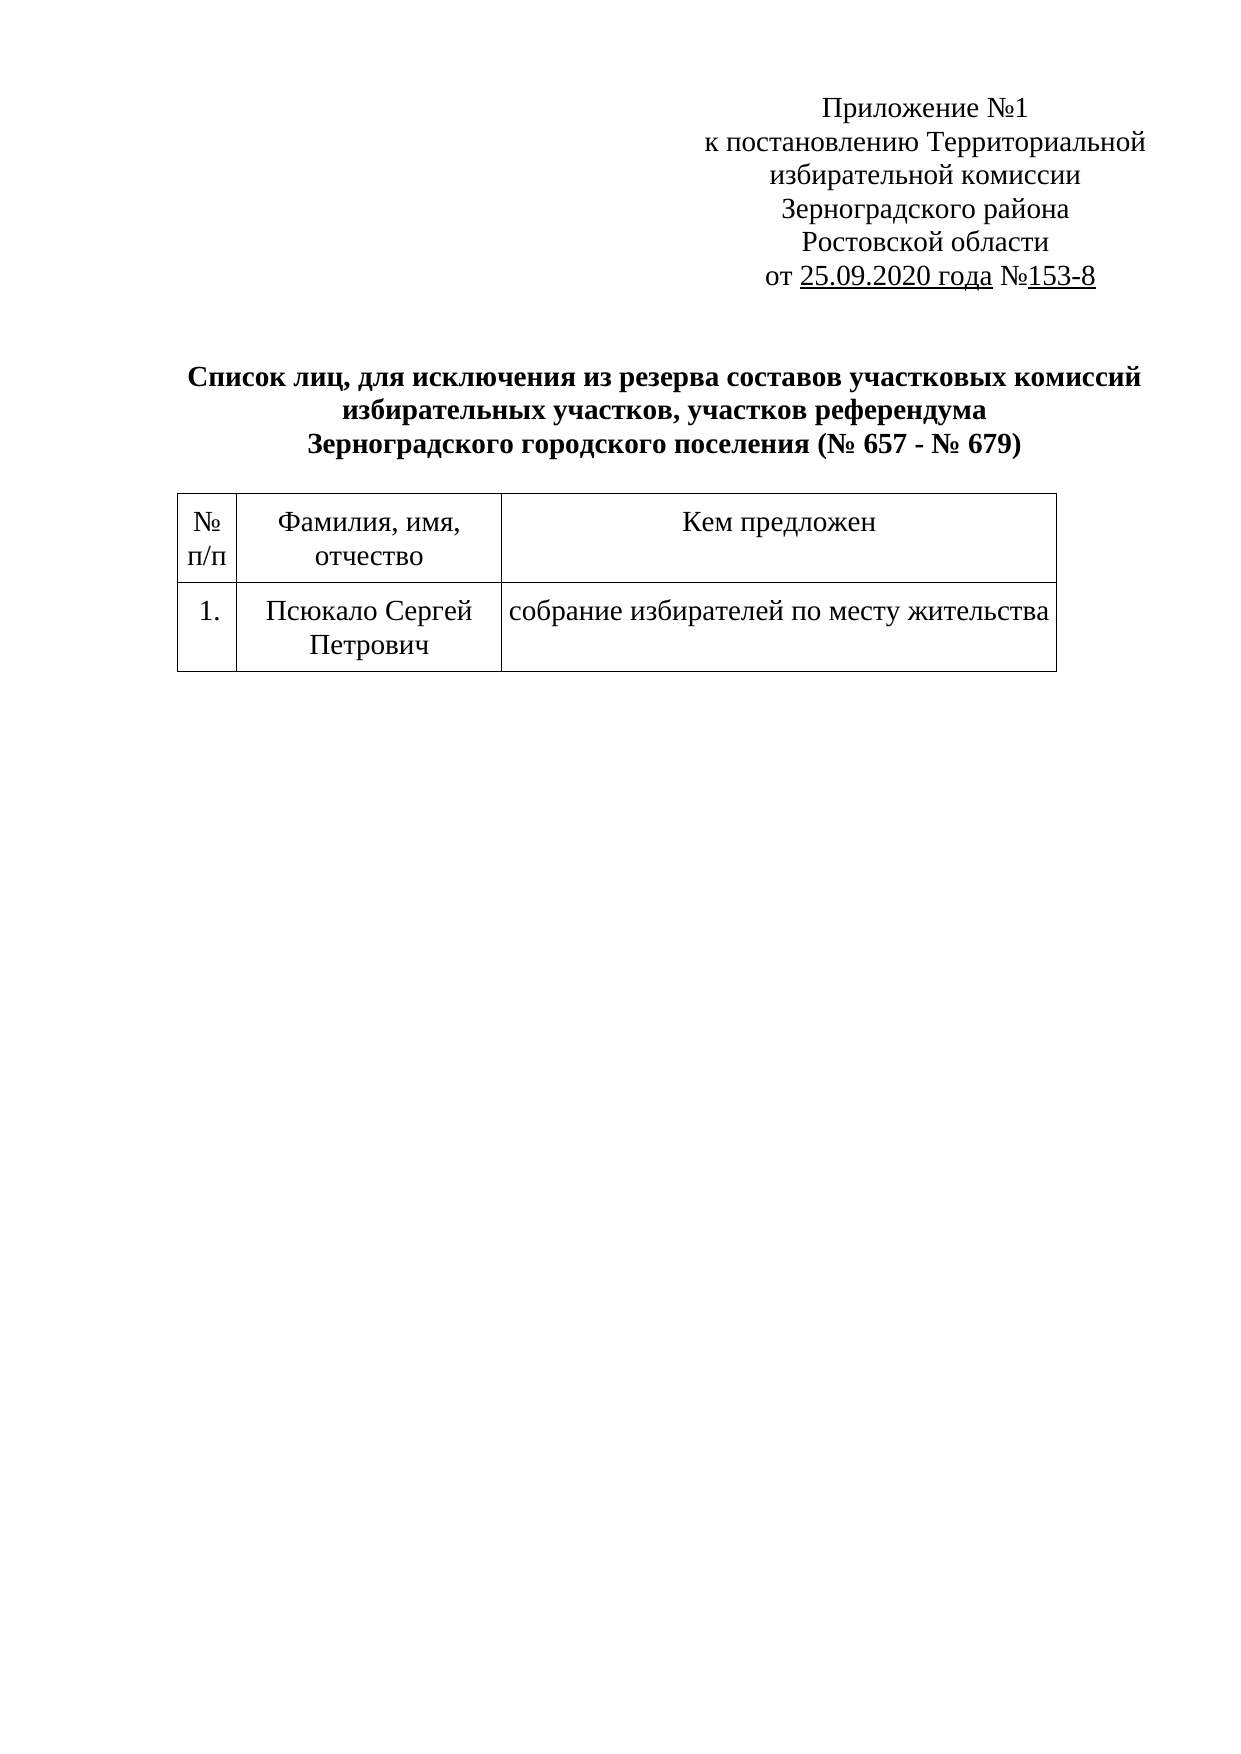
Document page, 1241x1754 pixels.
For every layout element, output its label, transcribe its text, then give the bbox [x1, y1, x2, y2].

text Зерноградского городского поселения (№ 657 - № 679) [177, 426, 1152, 459]
text от 25.09.2020 года №153-8 [709, 258, 1152, 292]
table_cell собрание избирателей по месту жительства [502, 583, 1056, 671]
table_cell [178, 583, 236, 671]
table_header Фамилия, имя, отчество [237, 494, 501, 582]
text Список лиц, для исключения из резерва составов участковых комиссий избирательных участков, участков референдума [177, 359, 1152, 426]
table_header Кем предложен [502, 494, 1056, 582]
text Приложение №1 [674, 90, 1176, 124]
text Ростовской области [674, 224, 1176, 258]
table_cell Псюкало Сергей Петрович [237, 583, 501, 671]
text Зерноградского района [674, 191, 1176, 224]
table_header № п/п [178, 494, 236, 582]
text к постановлению Территориальной избирательной комиссии [674, 124, 1176, 191]
